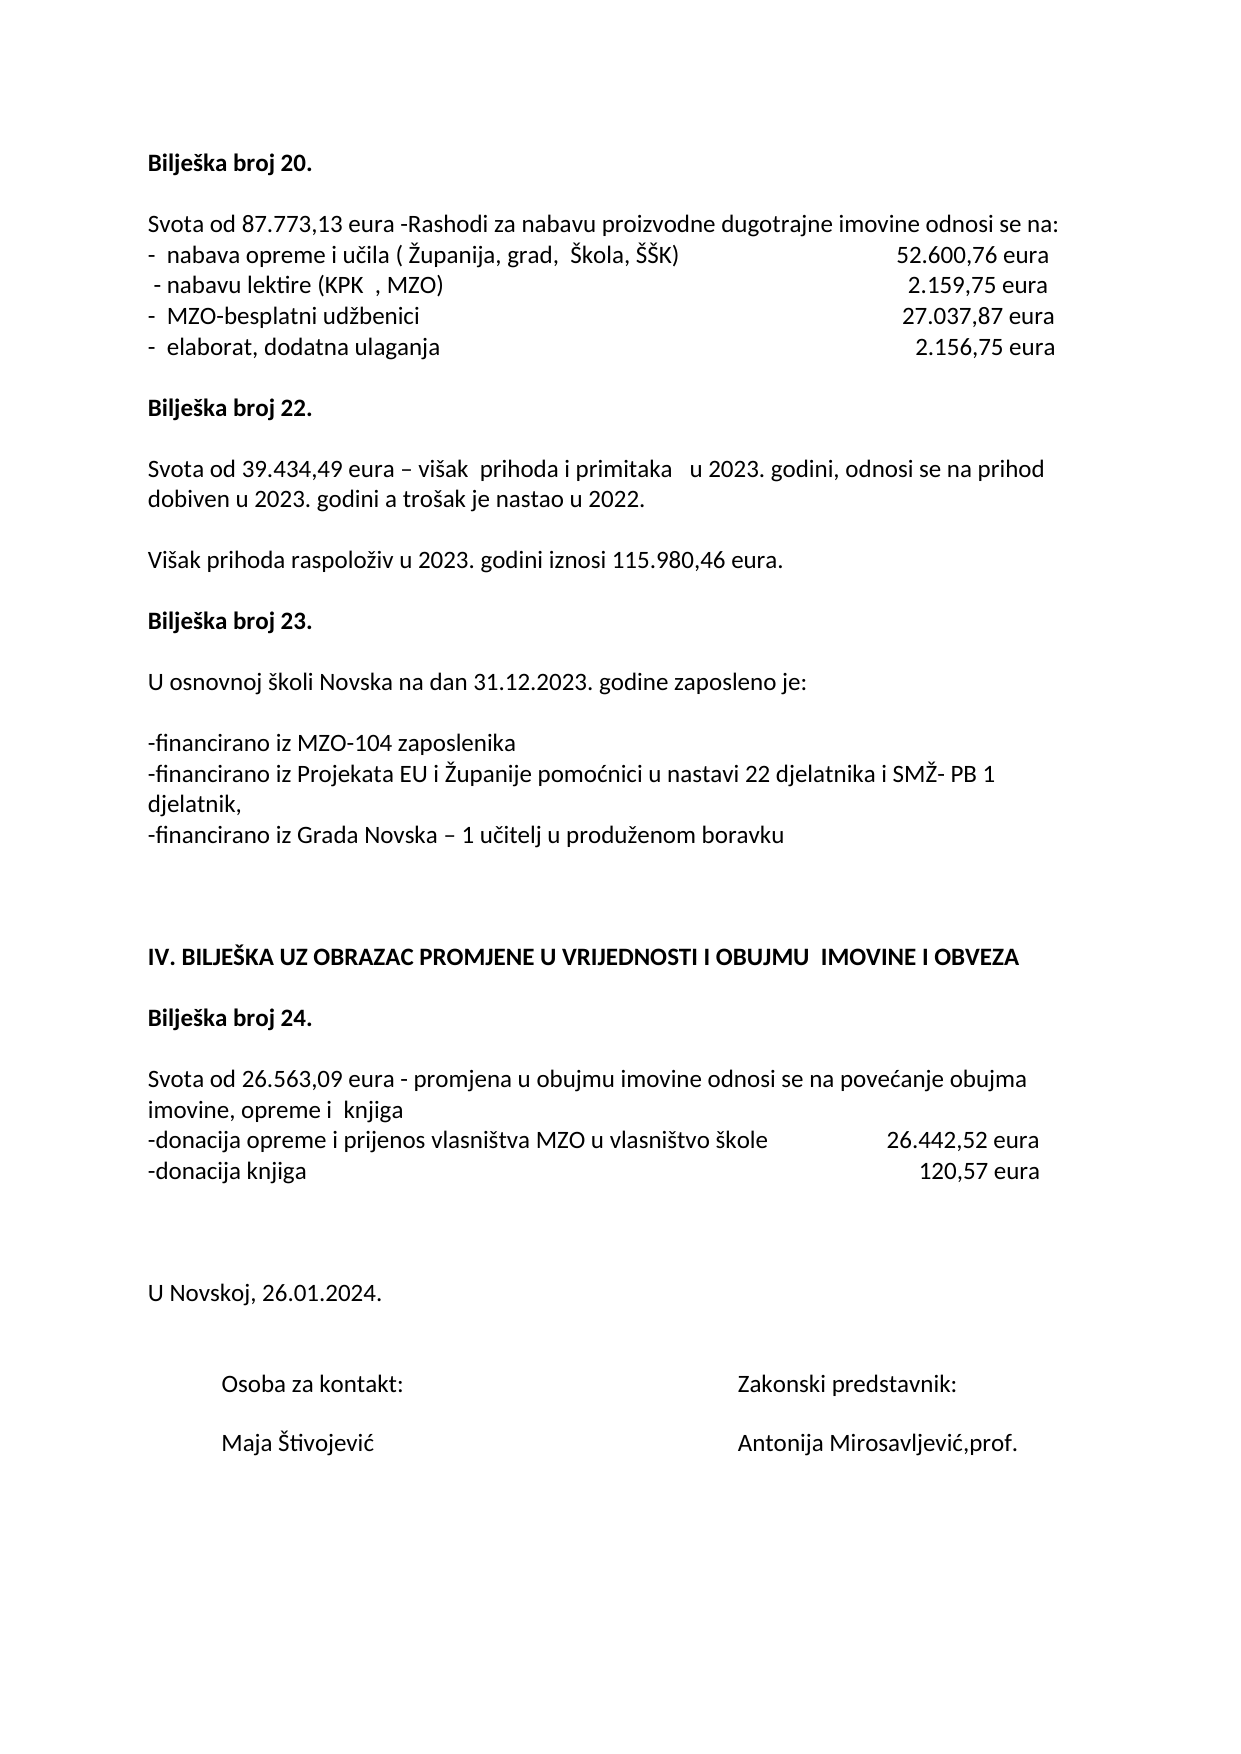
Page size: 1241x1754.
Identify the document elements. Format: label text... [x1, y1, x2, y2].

text Bilješka broj 22. [148, 392, 1093, 422]
text - MZO-besplatni udžbenici 27.037,87 eura [148, 300, 1093, 331]
text U osnovnoj školi Novska na dan 31.12.2023. godine zaposleno je: [148, 666, 1093, 697]
text -donacija knjiga 120,57 eura [148, 1155, 1093, 1216]
text Bilješka broj 24. [148, 1002, 1093, 1033]
text Bilješka broj 23. [148, 605, 1093, 636]
text Višak prihoda raspoloživ u 2023. godini iznosi 115.980,46 eura. [148, 544, 1093, 575]
text Maja Štivojević Antonija Mirosavljević,prof. [148, 1427, 1093, 1457]
text dobiven u 2023. godini a trošak je nastao u 2022. [148, 483, 1093, 514]
text Svota od 26.563,09 eura - promjena u obujmu imovine odnosi se na povećanje obujma imovine, opreme i knjiga [148, 1063, 1093, 1124]
text -financirano iz Projekata EU i Županije pomoćnici u nastavi 22 djelatnika i SMŽ- PB 1 djelatnik, [148, 758, 1093, 819]
text U Novskoj, 26.01.2024. [148, 1277, 1093, 1307]
text -financirano iz MZO-104 zaposlenika [148, 727, 1093, 758]
text Svota od 39.434,49 eura – višak prihoda i primitaka u 2023. godini, odnosi se na prihod [148, 453, 1093, 483]
text Bilješka broj 20. [148, 148, 1093, 178]
text -donacija opreme i prijenos vlasništva MZO u vlasništvo škole 26.442,52 eura [148, 1124, 1093, 1155]
text Svota od 87.773,13 eura -Rashodi za nabavu proizvodne dugotrajne imovine odnosi se na: [148, 209, 1093, 239]
text - elaborat, dodatna ulaganja 2.156,75 eura [148, 331, 1093, 361]
text - nabavu lektire (KPK , MZO) 2.159,75 eura [148, 270, 1093, 300]
text Osoba za kontakt: Zakonski predstavnik: [148, 1368, 1093, 1399]
text IV. BILJEŠKA UZ OBRAZAC PROMJENE U VRIJEDNOSTI I OBUJMU IMOVINE I OBVEZA [148, 941, 1093, 972]
text -financirano iz Grada Novska – 1 učitelj u produženom boravku [148, 819, 1093, 849]
text - nabava opreme i učila ( Županija, grad, Škola, ŠŠK) 52.600,76 eura [148, 239, 1093, 270]
